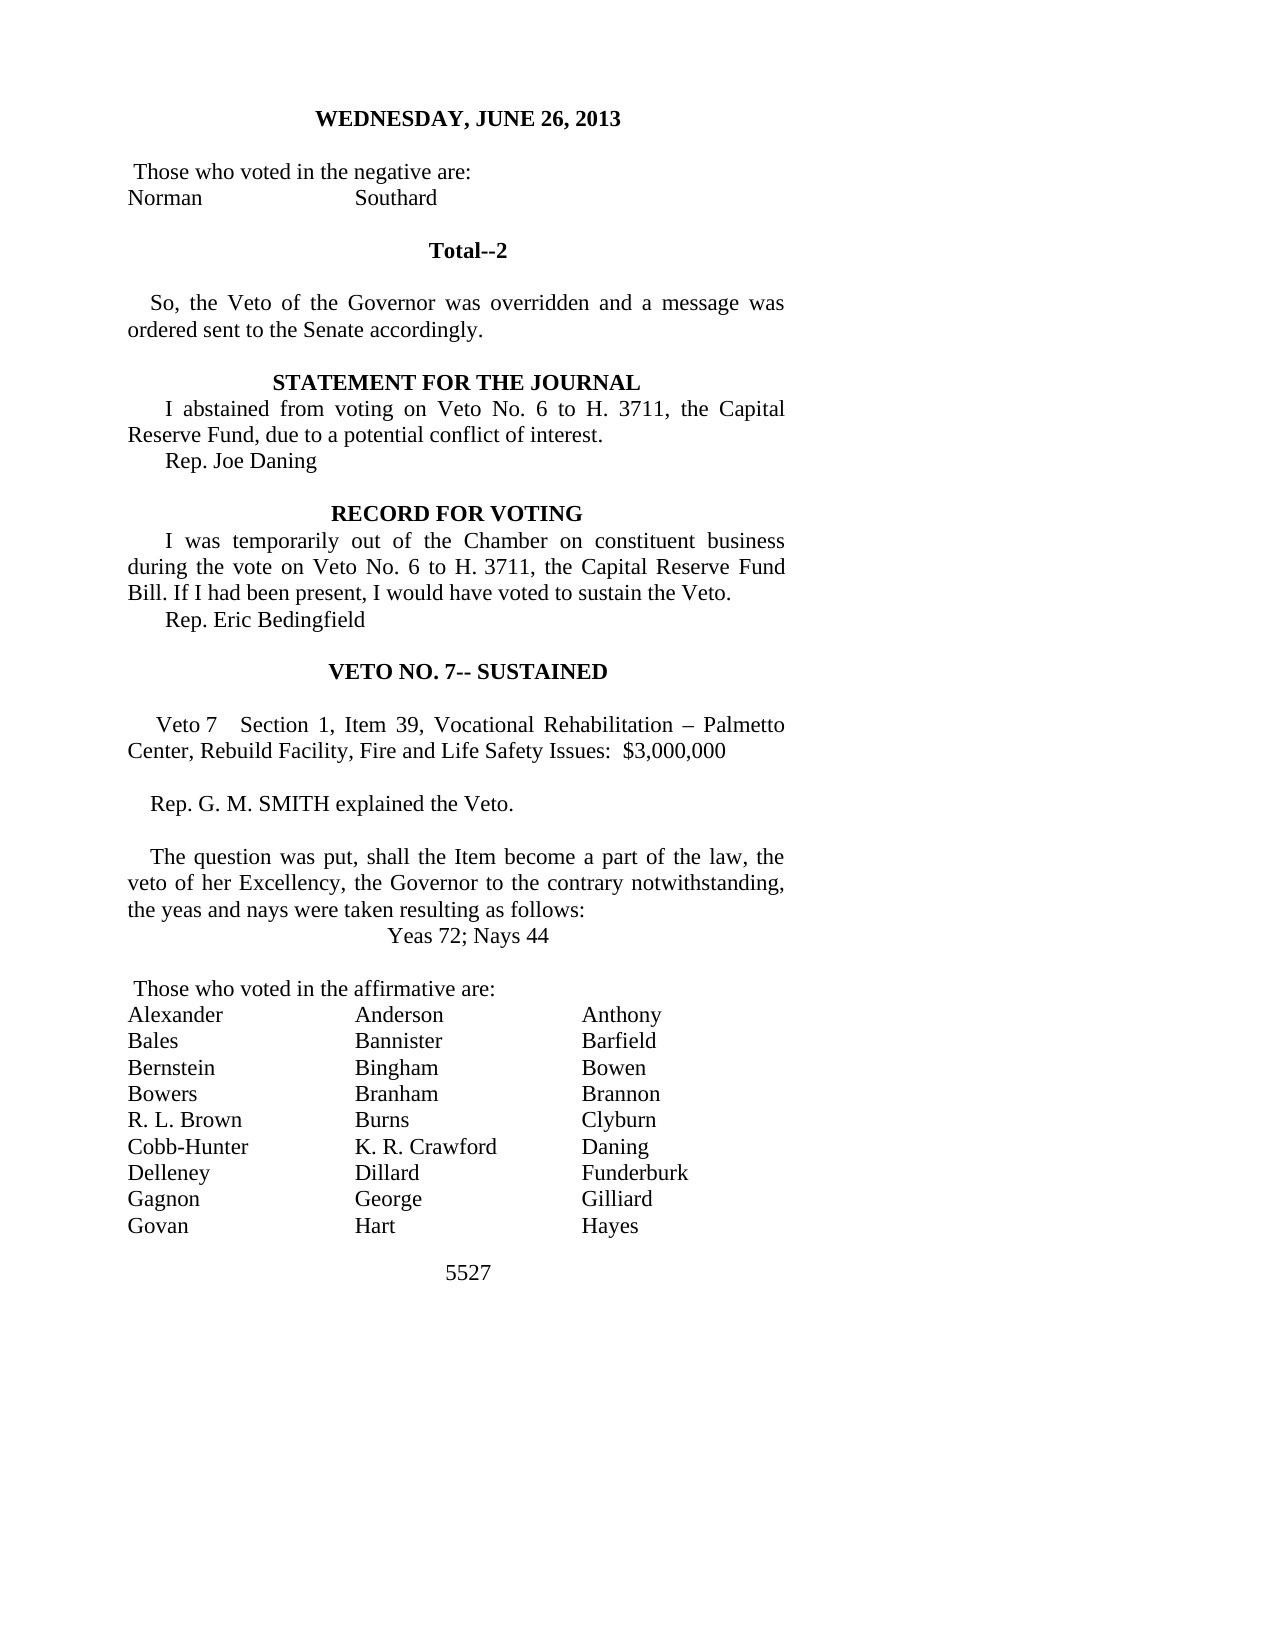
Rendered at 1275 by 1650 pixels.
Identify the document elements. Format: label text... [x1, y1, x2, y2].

title RECORD FOR VOTING [127, 500, 786, 527]
text Veto 7 Section 1, Item 39, Vocational Rehabilitation – Palmetto Center, Rebuild Facility, Fire and Life Safety Issues: $3,000,000 [127, 711, 786, 764]
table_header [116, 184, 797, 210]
text I was temporarily out of the Chamber on constituent business during the vote on Veto No. 6 to H. 3711, the Capital Reserve Fund Bill. If I had been present, I would have voted to sustain the Veto. [127, 527, 786, 606]
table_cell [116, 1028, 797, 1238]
text Those who voted in the affirmative are: [127, 975, 786, 1001]
text The question was put, shall the Item become a part of the law, the veto of her Excellency, the Governor to the contrary notwithstanding, the yeas and nays were taken resulting as follows: [127, 843, 786, 922]
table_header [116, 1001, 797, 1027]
title I abstained from voting on Veto No. 6 to H. 3711, the Capital Reserve Fund, due to a potential conflict of interest. [127, 395, 786, 448]
text Total--2 [127, 237, 786, 263]
title STATEMENT FOR THE JOURNAL [127, 368, 786, 395]
text Rep. Joe Daning [127, 448, 786, 474]
text VETO NO. 7-- SUSTAINED [127, 658, 786, 685]
text Those who voted in the negative are: [127, 158, 786, 184]
text Rep. Eric Bedingfield [127, 606, 786, 632]
text Rep. G. M. SMITH explained the Veto. [127, 790, 786, 817]
text Yeas 72; Nays 44 [127, 922, 786, 948]
text So, the Veto of the Governor was overridden and a message was ordered sent to the Senate accordingly. [127, 289, 786, 342]
